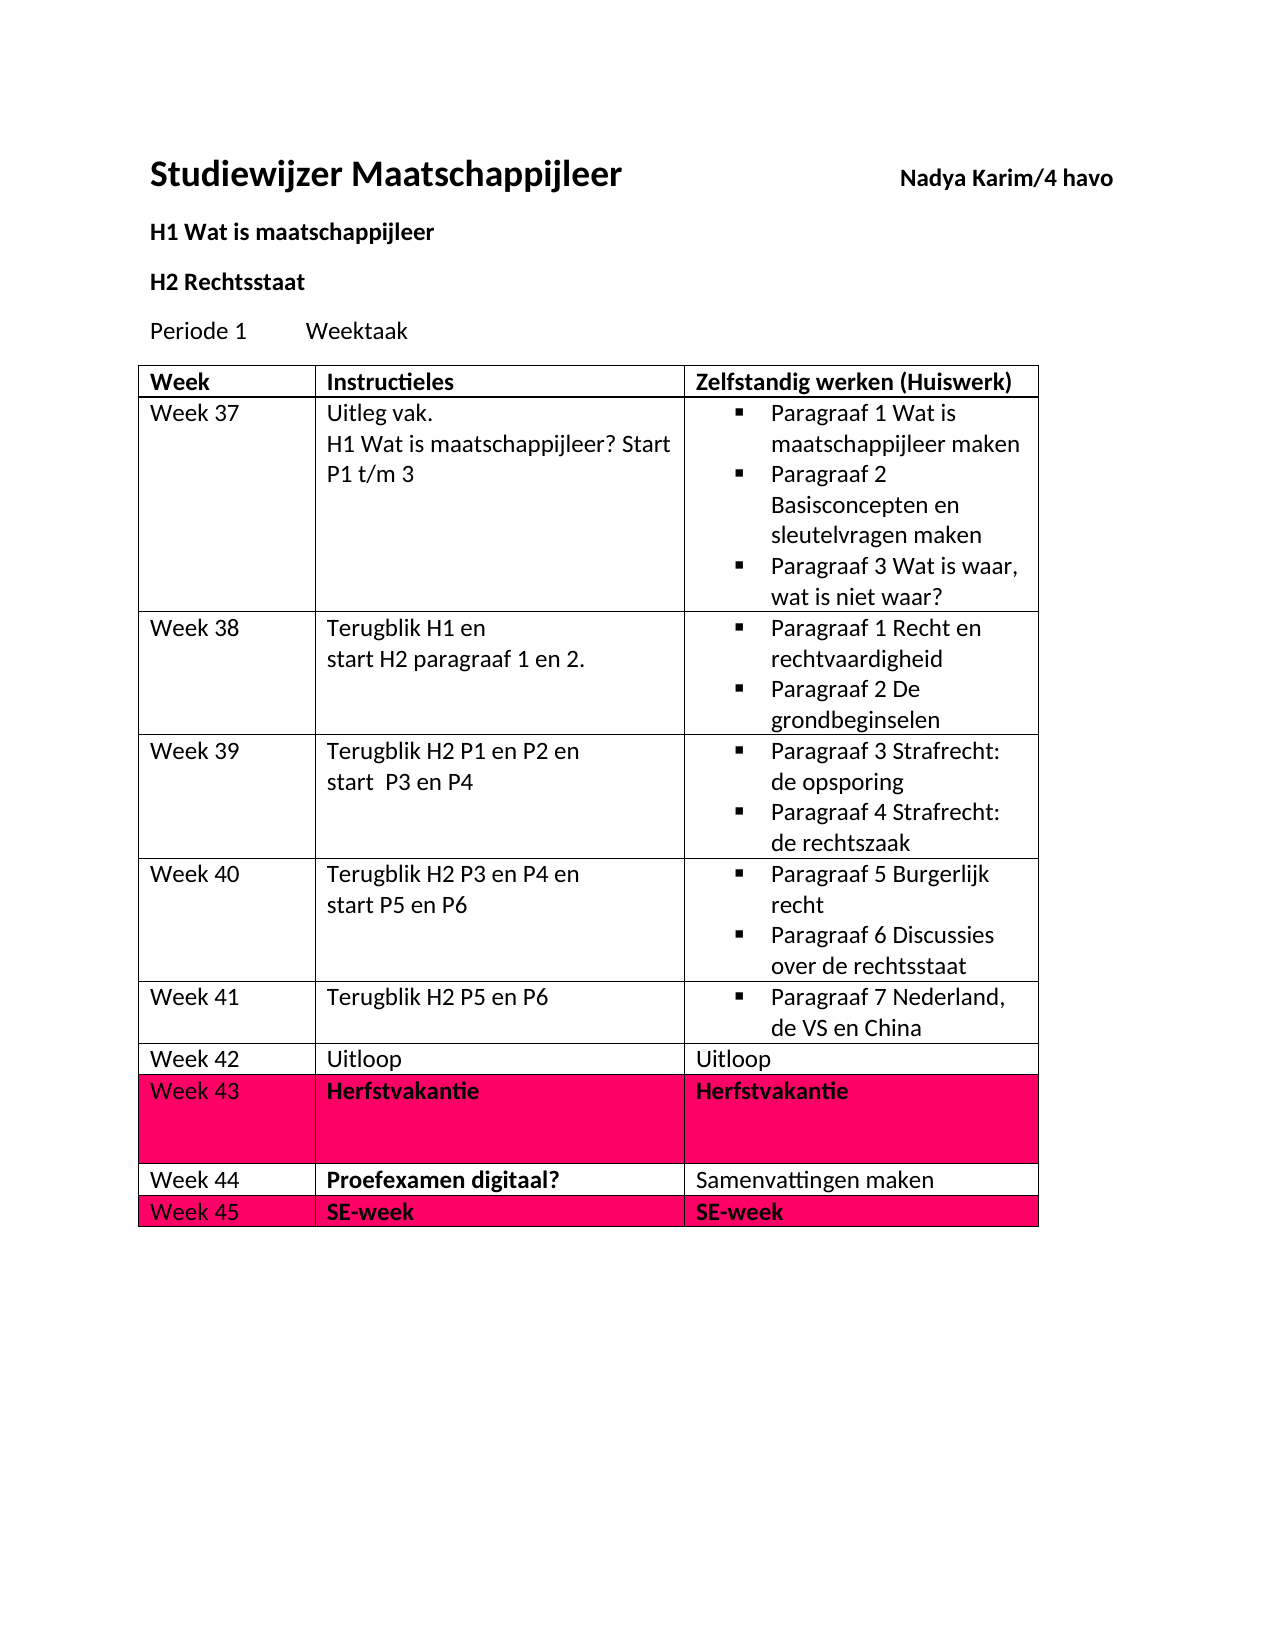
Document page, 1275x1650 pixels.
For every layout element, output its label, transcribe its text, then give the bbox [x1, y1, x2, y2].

table_cell Week 45 [139, 1196, 315, 1226]
table_cell Week 39 [139, 735, 315, 857]
table_cell Paragraaf 1 Wat is maatschappijleer maken Paragraaf 2 Basisconcepten en sleutelvragen maken Paragraaf 3 Wat is waar, wat is niet waar? [685, 398, 1038, 611]
table_header Instructieles [316, 366, 684, 396]
table_cell Uitloop [316, 1044, 684, 1074]
table_cell Paragraaf 5 Burgerlijk recht Paragraaf 6 Discussies over de rechtsstaat [685, 859, 1038, 981]
table_cell Proefexamen digitaal? [316, 1164, 684, 1195]
text Studiewijzer Maatschappijleer Nadya Karim/4 havo [150, 150, 1125, 196]
text H2 Rechtsstaat [150, 266, 1125, 296]
table_cell Terugblik H1 en start H2 paragraaf 1 en 2. [316, 612, 684, 734]
table_cell Samenvattingen maken [685, 1164, 1038, 1195]
table_cell Herfstvakantie [685, 1075, 1038, 1163]
table_cell Week 37 [139, 398, 315, 611]
table_cell SE-week [316, 1196, 684, 1226]
table_cell Week 40 [139, 859, 315, 981]
table_cell Uitleg vak. H1 Wat is maatschappijleer? Start P1 t/m 3 [316, 398, 684, 611]
table_cell Herfstvakantie [316, 1075, 684, 1163]
text H1 Wat is maatschappijleer [150, 216, 1125, 247]
table_header Week [139, 366, 315, 396]
table_cell Week 42 [139, 1044, 315, 1074]
table_cell SE-week [685, 1196, 1038, 1226]
table_cell Paragraaf 7 Nederland, de VS en China [685, 982, 1038, 1043]
table_cell Uitloop [685, 1044, 1038, 1074]
table_cell Paragraaf 3 Strafrecht: de opsporing Paragraaf 4 Strafrecht: de rechtszaak [685, 735, 1038, 857]
table_cell Week 41 [139, 982, 315, 1043]
table_cell Week 38 [139, 612, 315, 734]
table_cell Week 43 [139, 1075, 315, 1163]
table_cell Week 44 [139, 1164, 315, 1195]
text Periode 1 Weektaak [150, 315, 1125, 346]
table_cell Paragraaf 1 Recht en rechtvaardigheid Paragraaf 2 De grondbeginselen [685, 612, 1038, 734]
table_cell Terugblik H2 P5 en P6 [316, 982, 684, 1043]
table_header Zelfstandig werken (Huiswerk) [685, 366, 1038, 396]
table_cell Terugblik H2 P1 en P2 en start P3 en P4 [316, 735, 684, 857]
table_cell Terugblik H2 P3 en P4 en start P5 en P6 [316, 859, 684, 981]
